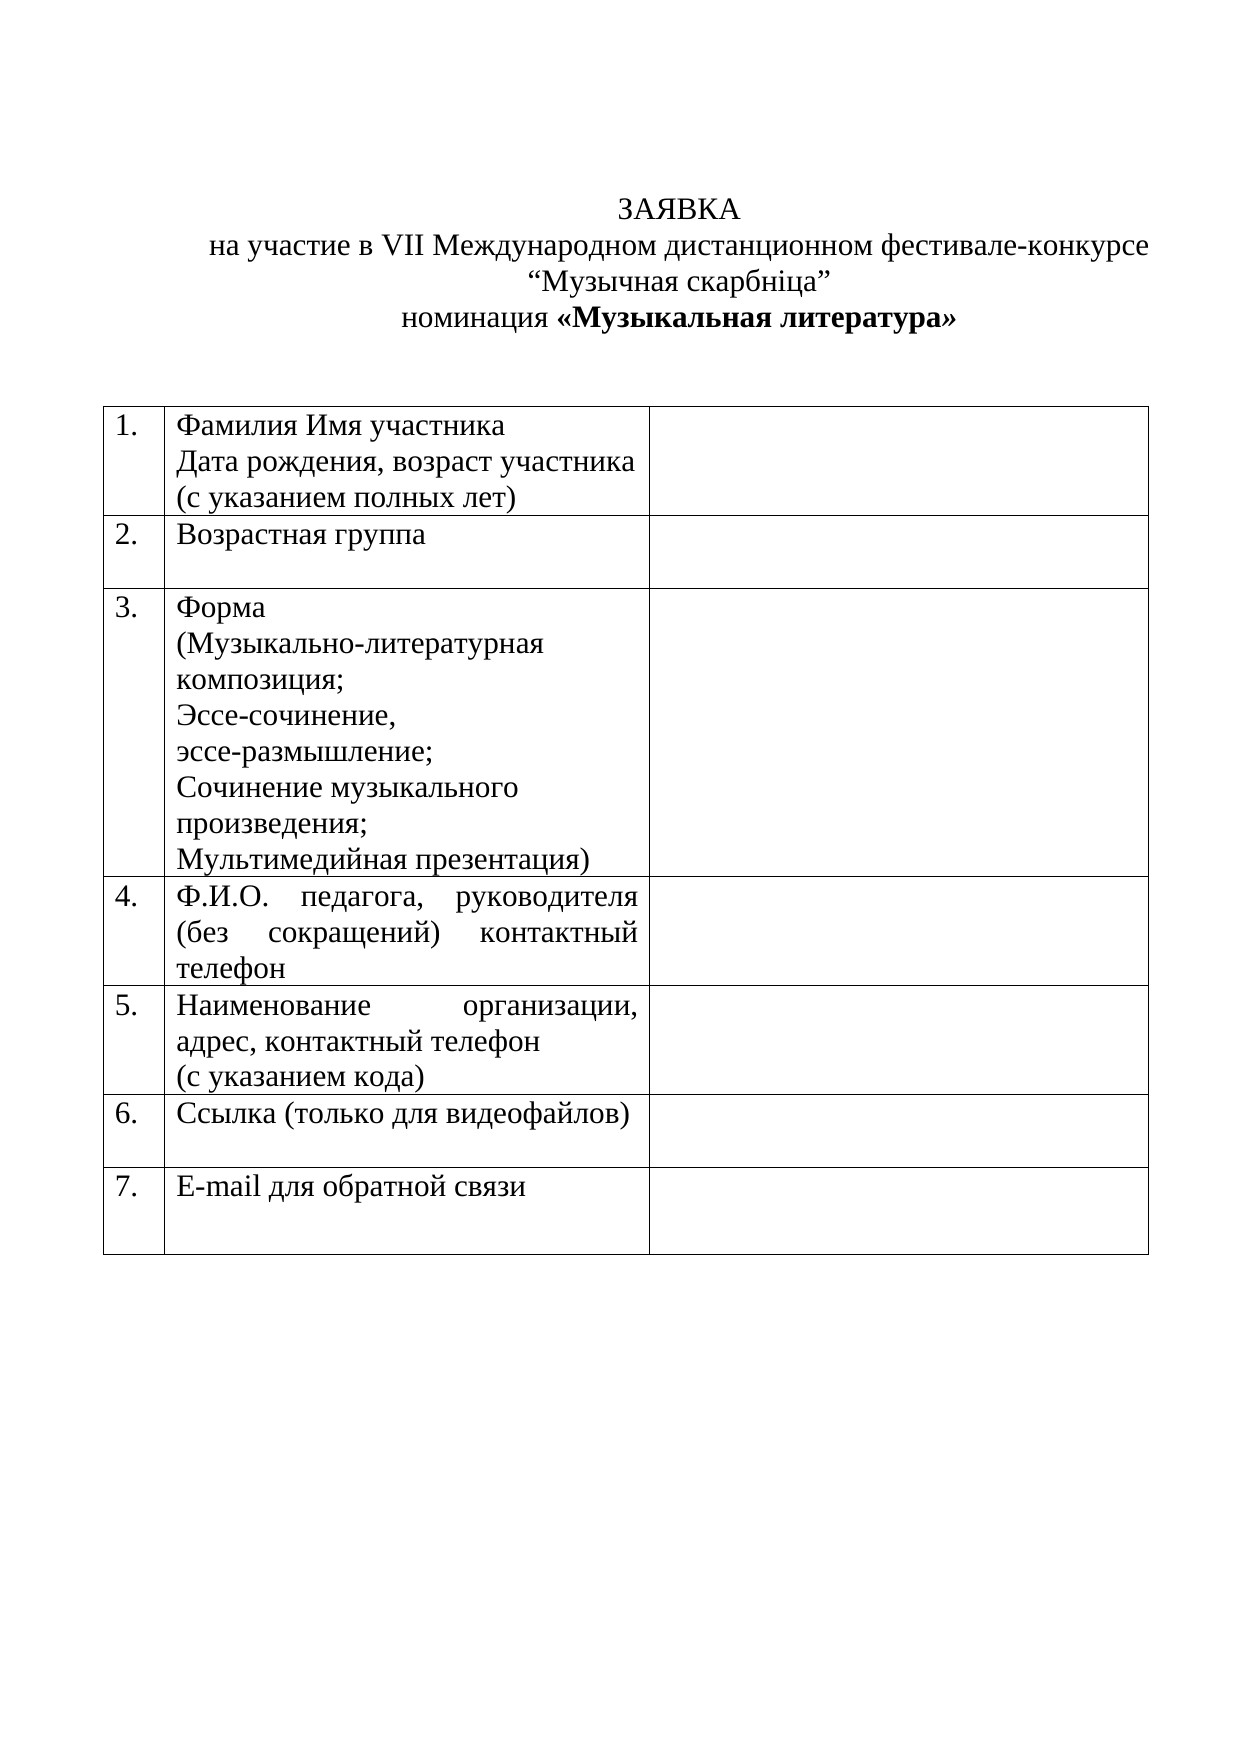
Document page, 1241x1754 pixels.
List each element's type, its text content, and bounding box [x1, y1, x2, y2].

table_cell [650, 1095, 1148, 1167]
table_cell [650, 589, 1148, 876]
table_cell Е-mail для обратной связи [165, 1168, 649, 1254]
table_header 1. [104, 407, 164, 514]
table_cell 7. [104, 1168, 164, 1254]
table_cell 2. [104, 516, 164, 587]
table_cell 3. [104, 589, 164, 876]
table_cell 5. [104, 986, 164, 1094]
table_cell [650, 986, 1148, 1094]
text номинация «Музыкальная литература» [177, 298, 1181, 334]
table_cell [650, 516, 1148, 587]
table_cell Наименование организации, адрес, контактный телефон (с указанием кода) [165, 986, 649, 1094]
table_header Фамилия Имя участника Дата рождения, возраст участника (с указанием полных лет) [165, 407, 649, 514]
table_cell Ссылка (только для видеофайлов) [165, 1095, 649, 1167]
text “Музычная скарбніца” [177, 262, 1181, 298]
table_cell 4. [104, 877, 164, 985]
text ЗАЯВКА [177, 190, 1181, 226]
table_cell 6. [104, 1095, 164, 1167]
table_cell Возрастная группа [165, 516, 649, 587]
table_cell Форма (Музыкально-литературная композиция; Эссе-сочинение, эссе-размышление; Сочинение музыкального произведения; Мультимедийная презентация) [165, 589, 649, 876]
table_cell Ф.И.О. педагога, руководителя (без сокращений) контактный телефон [165, 877, 649, 985]
table_header [650, 407, 1148, 514]
table_cell [650, 877, 1148, 985]
table_cell [650, 1168, 1148, 1254]
text на участие в VII Международном дистанционном фестивале-конкурсе [177, 226, 1181, 262]
